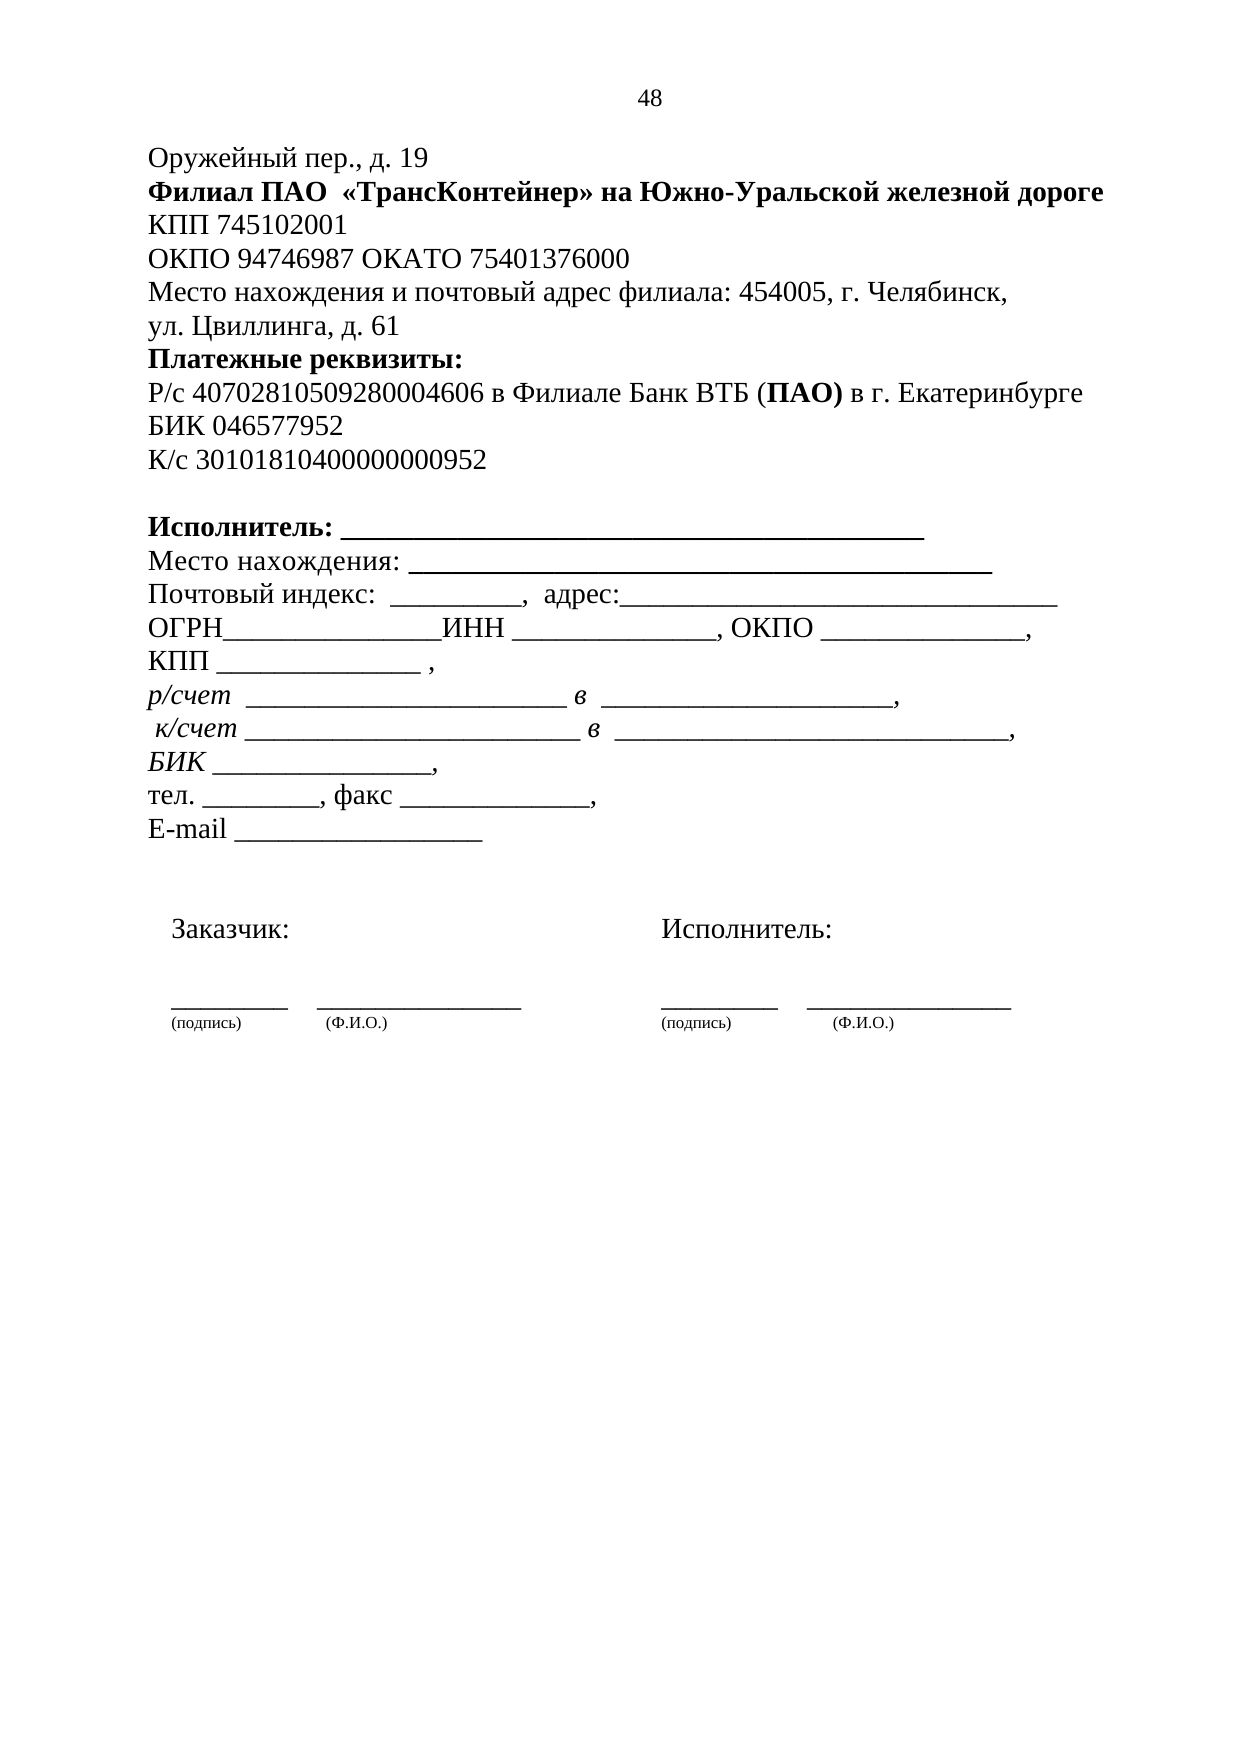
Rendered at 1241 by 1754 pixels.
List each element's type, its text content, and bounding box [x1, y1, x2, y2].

text ОГРН_______________ИНН ______________, ОКПО ______________, [148, 610, 1152, 643]
text КПП ______________ , [148, 643, 1152, 677]
text Место нахождения и почтовый адрес филиала: 454005, г. Челябинск, [148, 274, 1152, 308]
text к/счет _______________________ в ___________________________, [148, 710, 1152, 744]
text тел. ________, факс _____________, [148, 777, 1152, 811]
text Почтовый индекс: _________, адрес:______________________________ [148, 576, 1152, 610]
text Р/с 40702810509280004606 в Филиале Банк ВТБ (ПАО) в г. Екатеринбурге [148, 375, 1152, 408]
text БИК 046577952 [148, 408, 1152, 442]
text ул. Цвиллинга, д. 61 [148, 308, 1152, 341]
text ОКПО 94746987 ОКАТО 75401376000 [118, 241, 1152, 274]
text Место нахождения: ________________________________________ [148, 543, 1152, 576]
text Филиал ПАО «ТрансКонтейнер» на Южно-Уральской железной дороге [148, 174, 1152, 207]
text Платежные реквизиты: [148, 341, 1152, 375]
text К/с 30101810400000000952 [148, 442, 1152, 476]
text E-mail _________________ [148, 811, 1152, 844]
text КПП 745102001 [148, 207, 1152, 241]
table_header Заказчик: ________ ______________ (подпись) (Ф.И.О.) [160, 912, 650, 1128]
table_header Исполнитель: ________ ______________ (подпись) (Ф.И.О.) [650, 912, 1081, 1128]
text Оружейный пер., д. 19 [148, 140, 1152, 174]
text р/счет ______________________ в ____________________, [148, 677, 1152, 710]
text БИК _______________, [148, 744, 1152, 777]
text Исполнитель: ________________________________________ [148, 509, 1152, 543]
